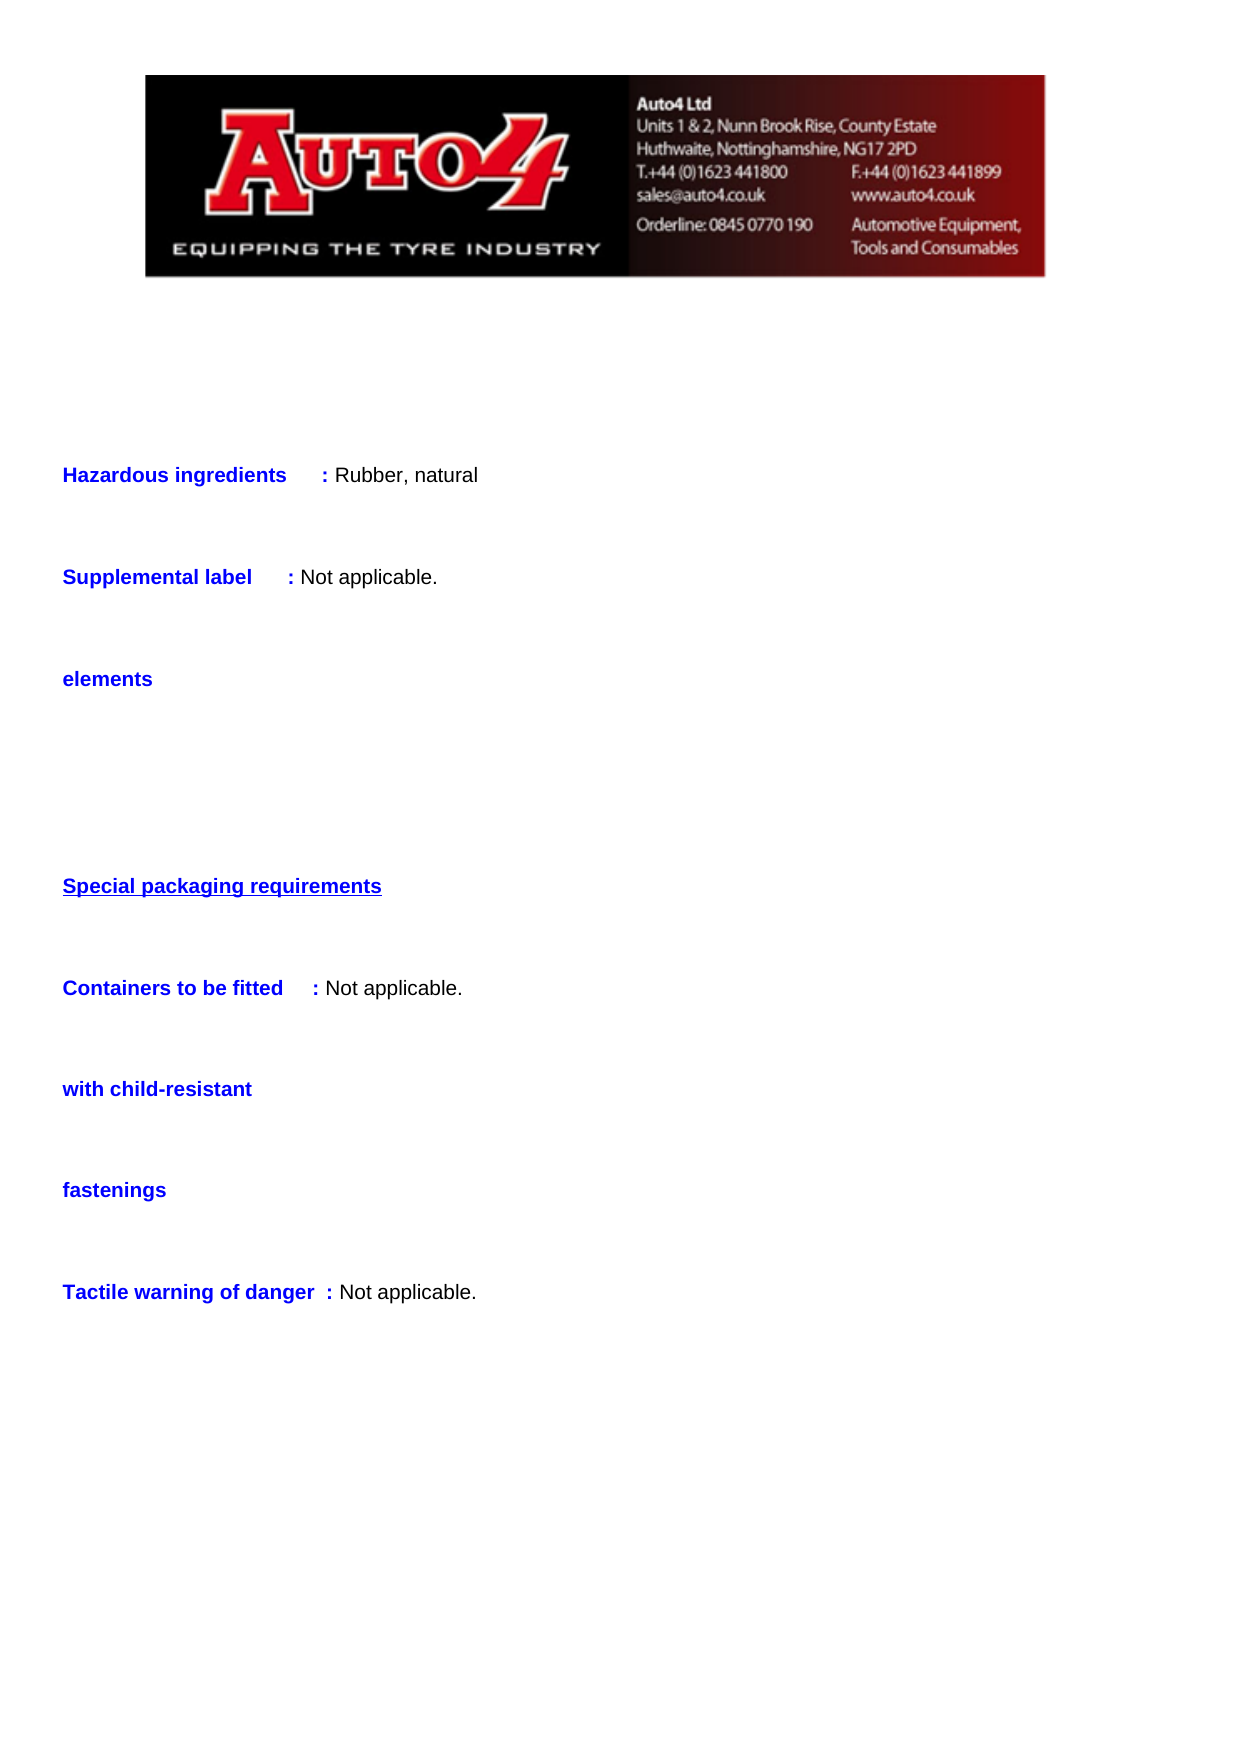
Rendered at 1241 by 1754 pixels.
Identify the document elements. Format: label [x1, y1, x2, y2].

picture [145, 75, 1048, 280]
